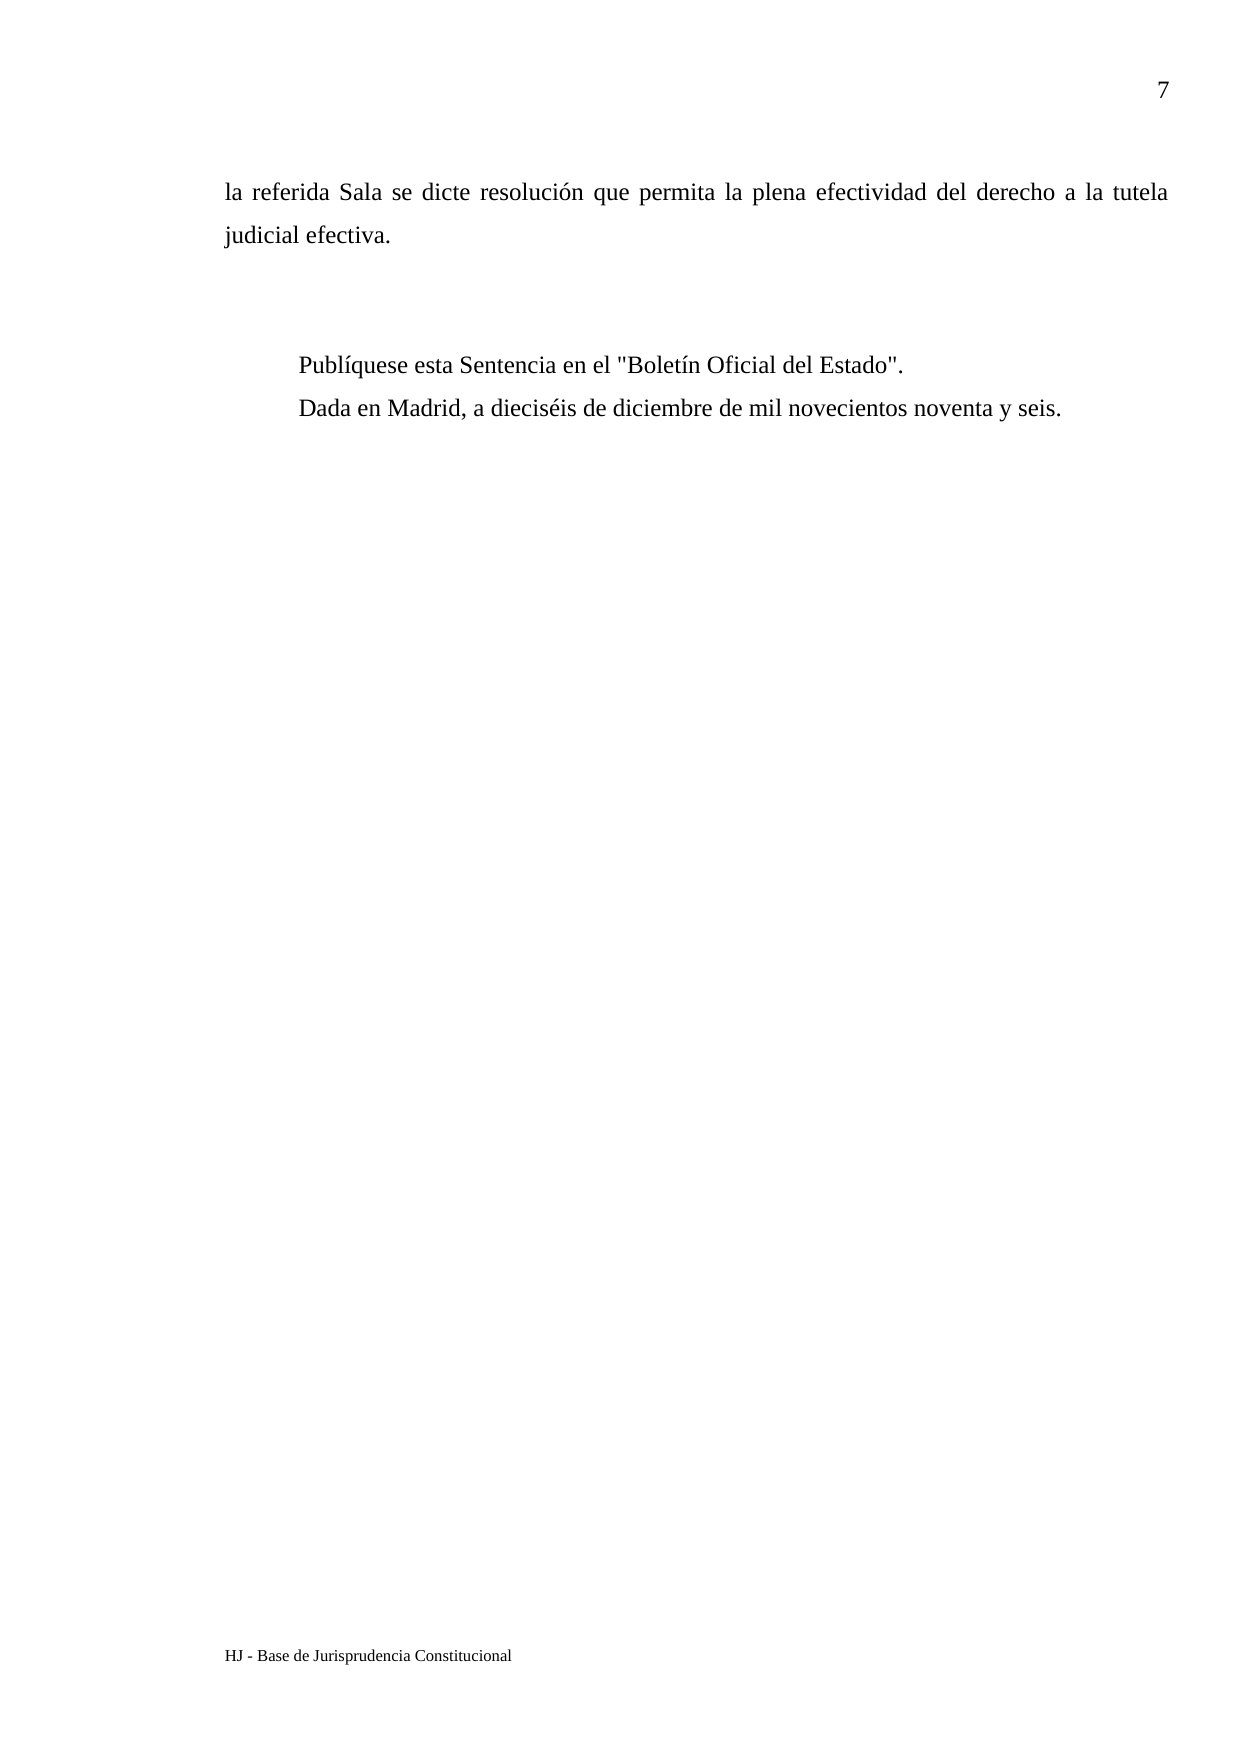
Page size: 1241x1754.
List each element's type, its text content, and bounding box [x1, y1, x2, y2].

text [224, 177, 1169, 249]
text Publíquese esta Sentencia en el "Boletín Oficial del Estado". [224, 350, 1169, 378]
text Dada en Madrid, a dieciséis de diciembre de mil novecientos noventa y seis. [224, 393, 1169, 422]
